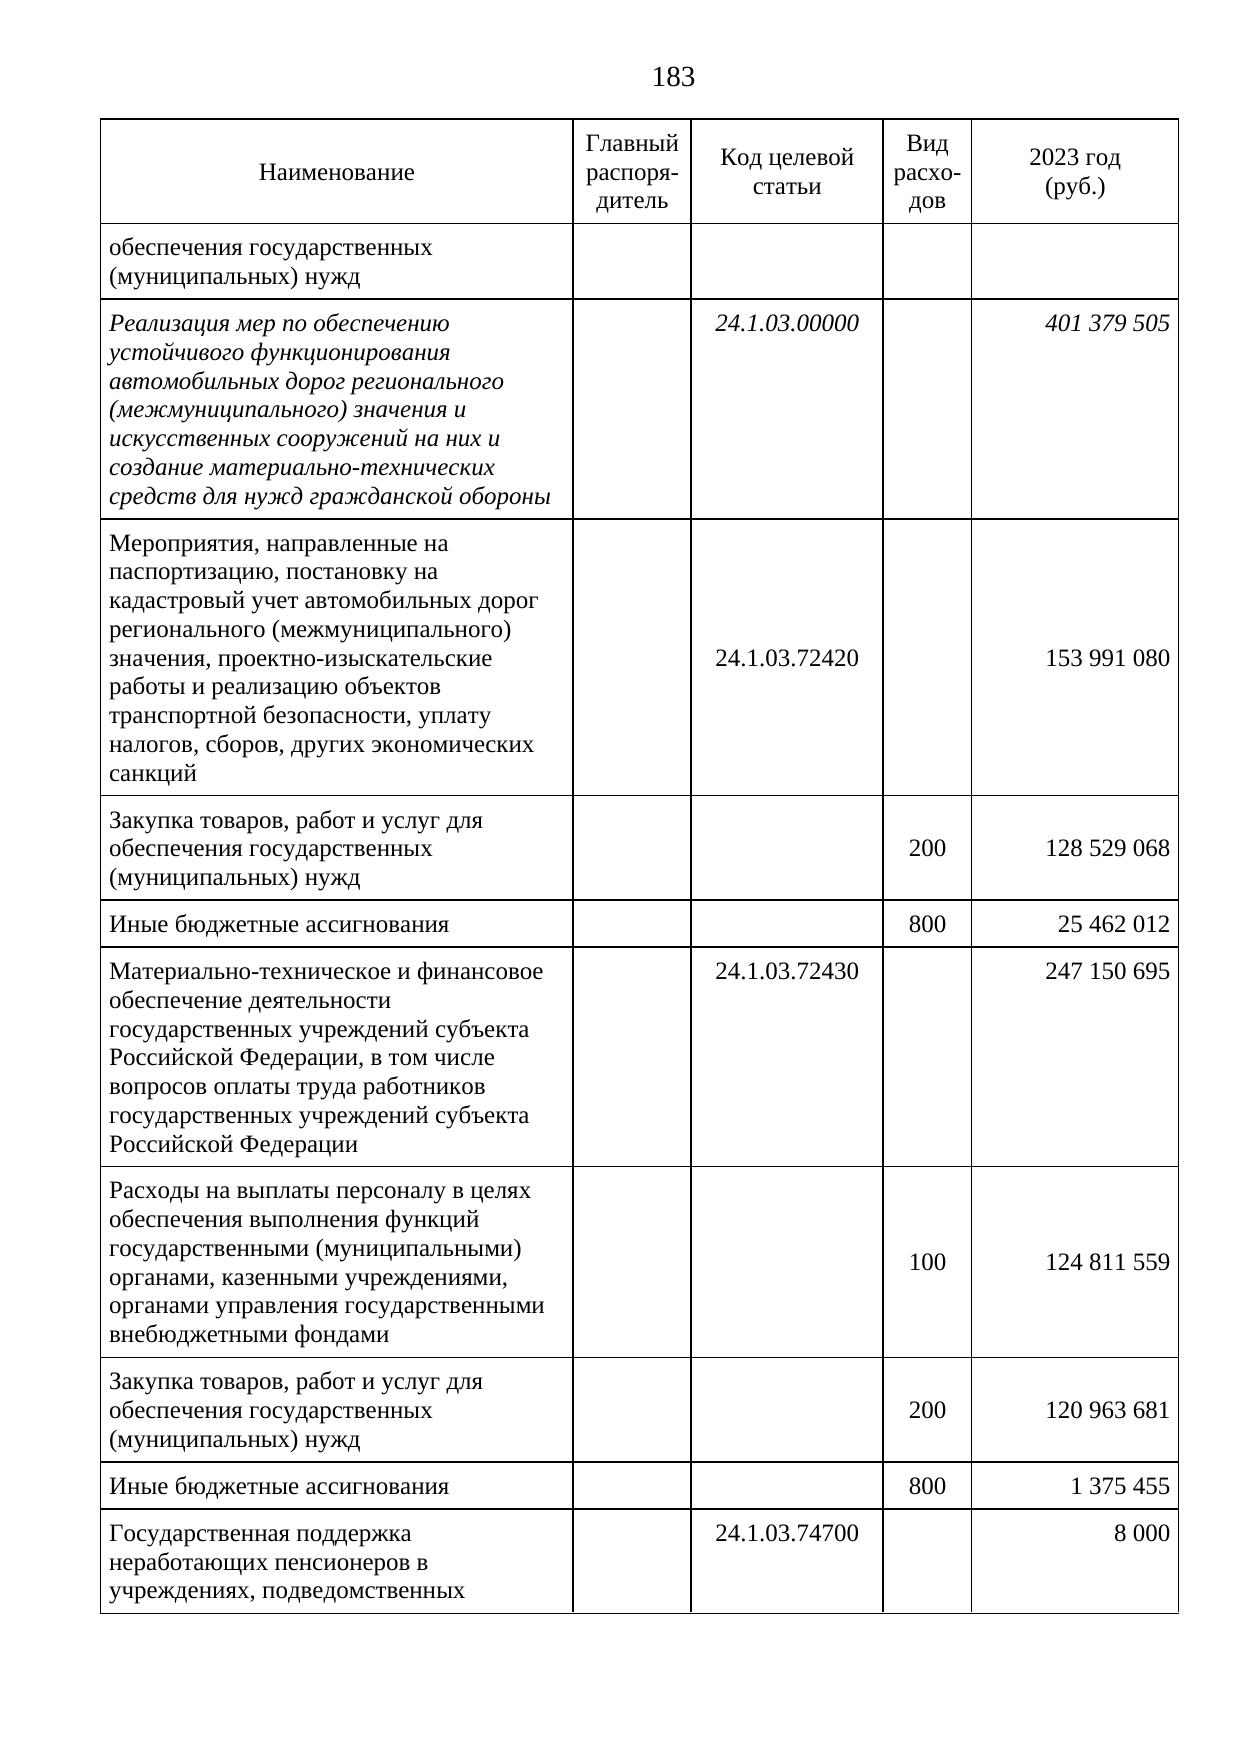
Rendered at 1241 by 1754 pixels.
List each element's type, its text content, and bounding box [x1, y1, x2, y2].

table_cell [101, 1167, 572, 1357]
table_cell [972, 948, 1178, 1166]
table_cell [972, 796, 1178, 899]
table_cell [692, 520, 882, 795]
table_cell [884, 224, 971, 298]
table_header Код целевой статьи [692, 120, 882, 223]
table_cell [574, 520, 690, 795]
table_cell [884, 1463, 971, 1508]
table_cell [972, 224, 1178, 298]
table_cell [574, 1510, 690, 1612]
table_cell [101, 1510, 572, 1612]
table_header Вид расхо-дов [884, 120, 971, 223]
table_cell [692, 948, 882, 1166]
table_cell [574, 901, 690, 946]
table_header Главный распоря-дитель [574, 120, 690, 223]
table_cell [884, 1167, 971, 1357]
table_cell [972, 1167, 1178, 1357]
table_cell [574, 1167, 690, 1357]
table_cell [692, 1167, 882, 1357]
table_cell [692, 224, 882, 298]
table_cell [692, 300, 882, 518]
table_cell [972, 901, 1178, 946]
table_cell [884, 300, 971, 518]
table_header 2023 год (руб.) [972, 120, 1178, 223]
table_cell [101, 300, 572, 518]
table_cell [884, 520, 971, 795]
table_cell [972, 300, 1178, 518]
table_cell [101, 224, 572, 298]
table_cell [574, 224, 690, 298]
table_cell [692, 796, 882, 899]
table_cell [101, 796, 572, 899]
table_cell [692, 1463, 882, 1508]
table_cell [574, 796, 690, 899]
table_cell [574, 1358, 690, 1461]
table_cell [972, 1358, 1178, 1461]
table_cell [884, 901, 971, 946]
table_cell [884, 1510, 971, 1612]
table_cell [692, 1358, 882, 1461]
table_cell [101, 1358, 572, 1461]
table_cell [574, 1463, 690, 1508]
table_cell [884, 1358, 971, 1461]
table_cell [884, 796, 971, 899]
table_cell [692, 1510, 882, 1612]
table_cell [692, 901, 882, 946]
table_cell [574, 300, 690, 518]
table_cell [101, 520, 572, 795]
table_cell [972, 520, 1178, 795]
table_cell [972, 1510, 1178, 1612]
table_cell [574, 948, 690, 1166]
table_header Наименование [101, 120, 572, 223]
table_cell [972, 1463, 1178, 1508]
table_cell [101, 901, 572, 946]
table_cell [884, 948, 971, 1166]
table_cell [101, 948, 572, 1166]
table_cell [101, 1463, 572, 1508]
